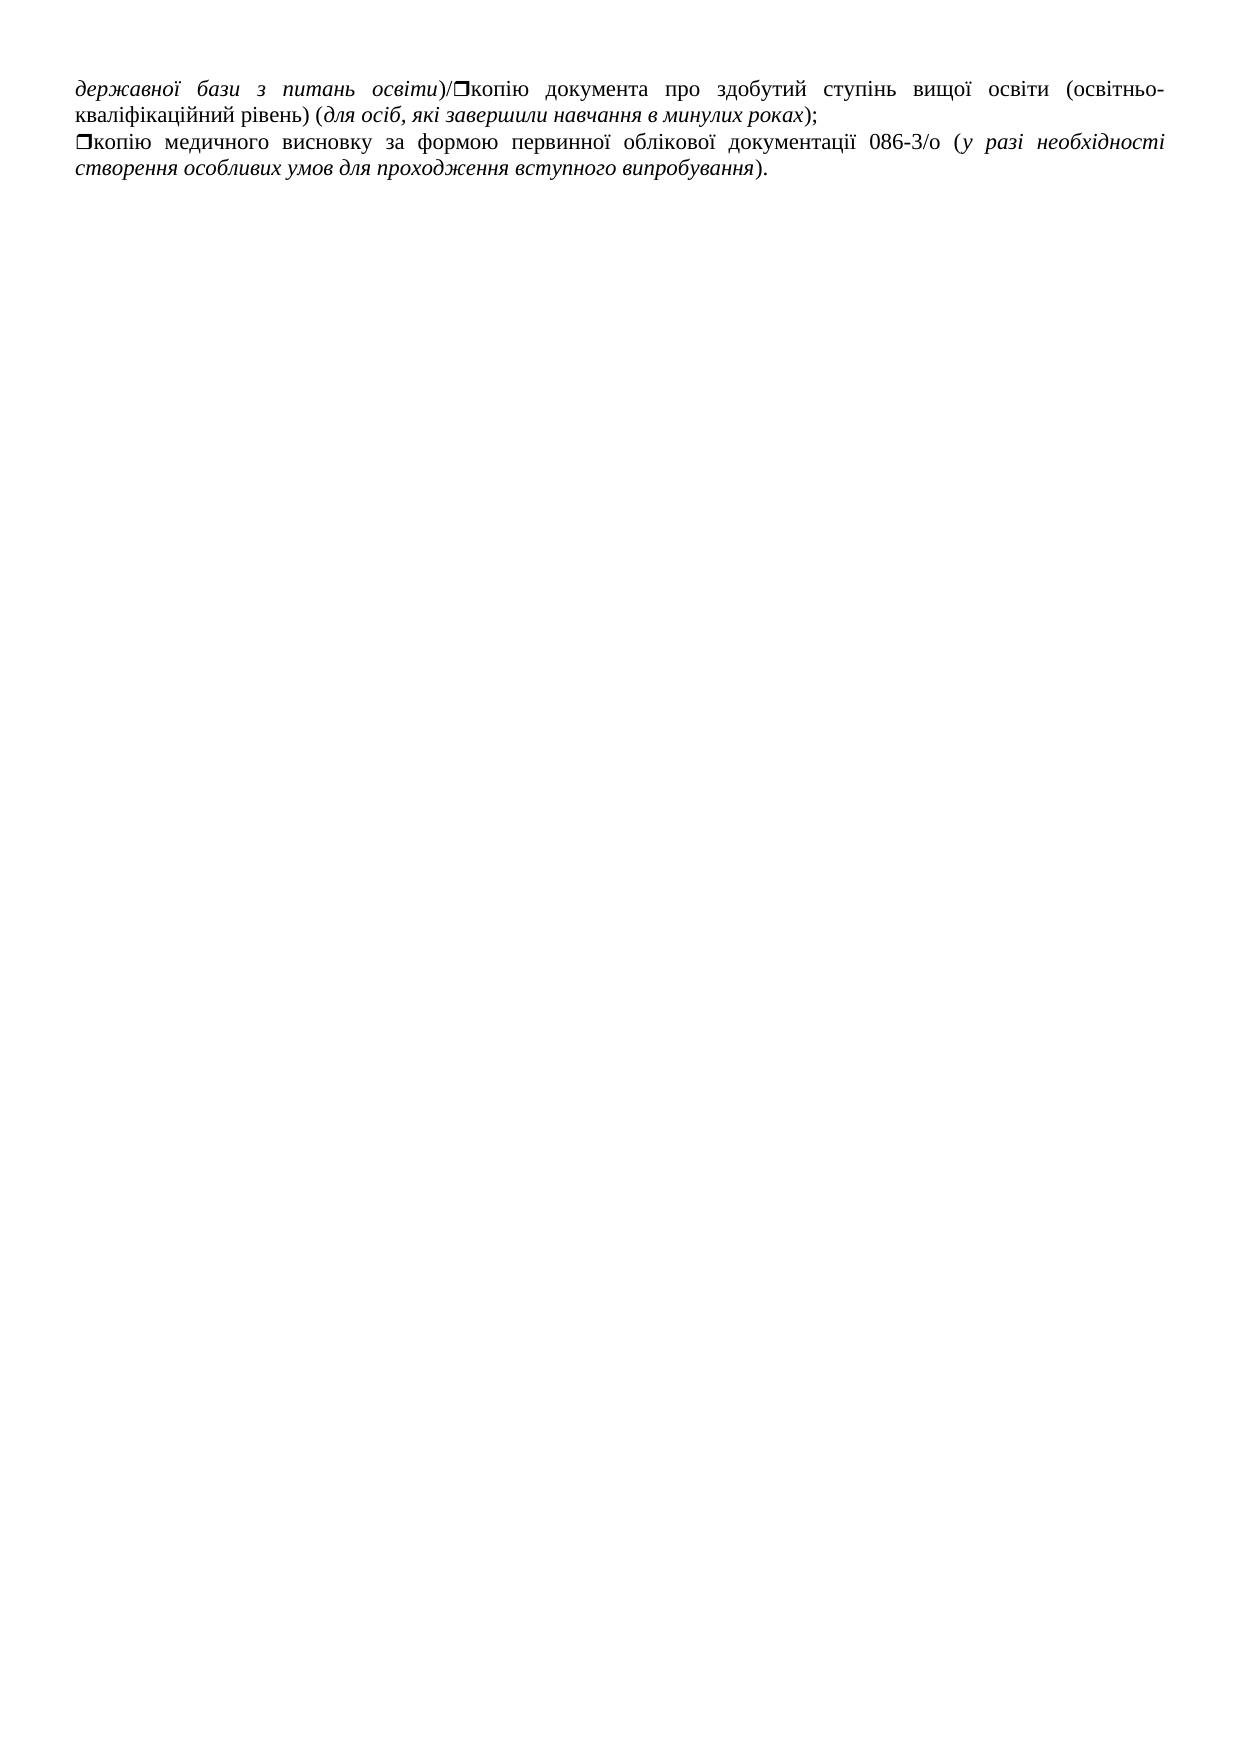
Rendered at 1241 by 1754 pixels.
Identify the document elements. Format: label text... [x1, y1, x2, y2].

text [75, 75, 1165, 128]
text копію медичного висновку за формою первинної облікової документації 086-3/о (у разі необхідності створення особливих умов для проходження вступного випробування). [75, 128, 1165, 180]
